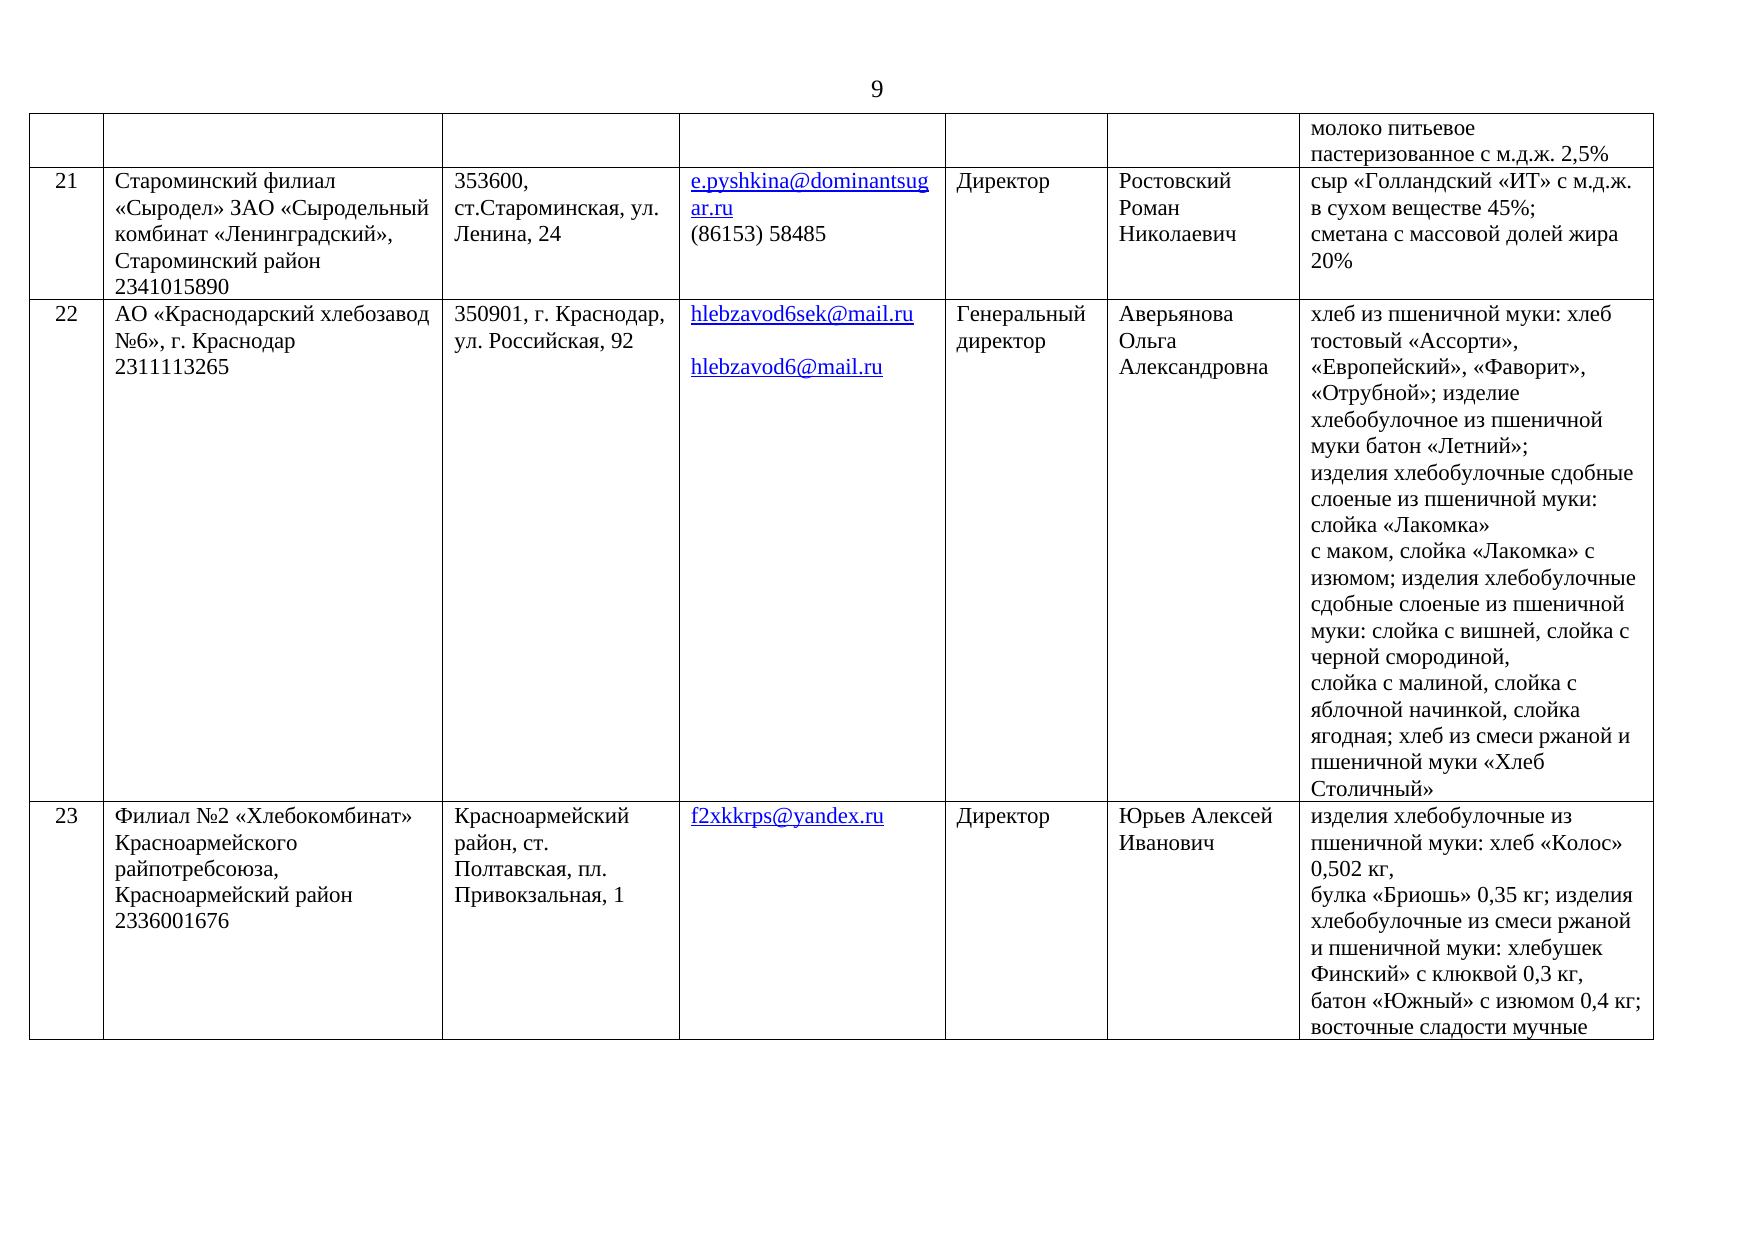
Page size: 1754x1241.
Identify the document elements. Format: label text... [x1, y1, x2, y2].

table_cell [443, 114, 679, 167]
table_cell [443, 802, 679, 1039]
table_cell сыр «Голландский «ИТ» с м.д.ж. в сухом веществе 45%; сметана с массовой долей жира 20% [1300, 168, 1653, 299]
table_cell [104, 802, 442, 1039]
table_cell 22 [30, 300, 103, 801]
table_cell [946, 114, 1107, 167]
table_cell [1300, 802, 1653, 1039]
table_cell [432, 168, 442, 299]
table_cell Генеральный директор [946, 300, 1107, 801]
table_cell АО «Краснодарский хлебозавод №6», г. Краснодар 2311113265 [104, 300, 442, 801]
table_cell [1108, 802, 1299, 1039]
table_cell хлеб из пшеничной муки: хлеб тостовый «Ассорти», «Европейский», «Фаворит», «Отрубной»; изделие хлебобулочное из пшеничной муки батон «Летний»; изделия хлебобулочные сдобные слоеные из пшеничной муки: слойка «Лакомка» с маком, слойка «Лакомка» с изюмом; изделия хлебобулочные сдобные слоеные из пшеничной муки: слойка с вишней, слойка с черной смородиной, слойка с малиной, слойка с яблочной начинкой, слойка ягодная; хлеб из смеси ржаной и пшеничной муки «Хлеб Столичный» [1300, 300, 1653, 801]
table_cell e.pyshkina@dominantsugar.ru (86153) 58485 [680, 168, 945, 299]
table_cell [680, 114, 945, 167]
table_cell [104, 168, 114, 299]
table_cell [1108, 114, 1299, 167]
table_cell Директор [946, 802, 1107, 1039]
table_cell Ростовский Роман Николаевич [1108, 168, 1299, 299]
table_cell 350901, г. Краснодар, ул. Российская, 92 [443, 300, 679, 801]
table_cell 353600, ст.Староминская, ул. Ленина, 24 [443, 168, 679, 299]
table_cell Директор [946, 168, 1107, 299]
table_cell 20 [30, 114, 103, 167]
table_cell hlebzavod6sek@mail.ru hlebzavod6@mail.ru [680, 300, 945, 801]
table_cell Аверьянова Ольга Александровна [1108, 300, 1299, 801]
table_cell 21 [30, 168, 103, 299]
table_cell 23 [30, 802, 103, 1039]
table_cell f2xkkrps@yandex.ru [680, 802, 945, 1039]
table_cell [1300, 114, 1653, 167]
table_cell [104, 114, 442, 167]
